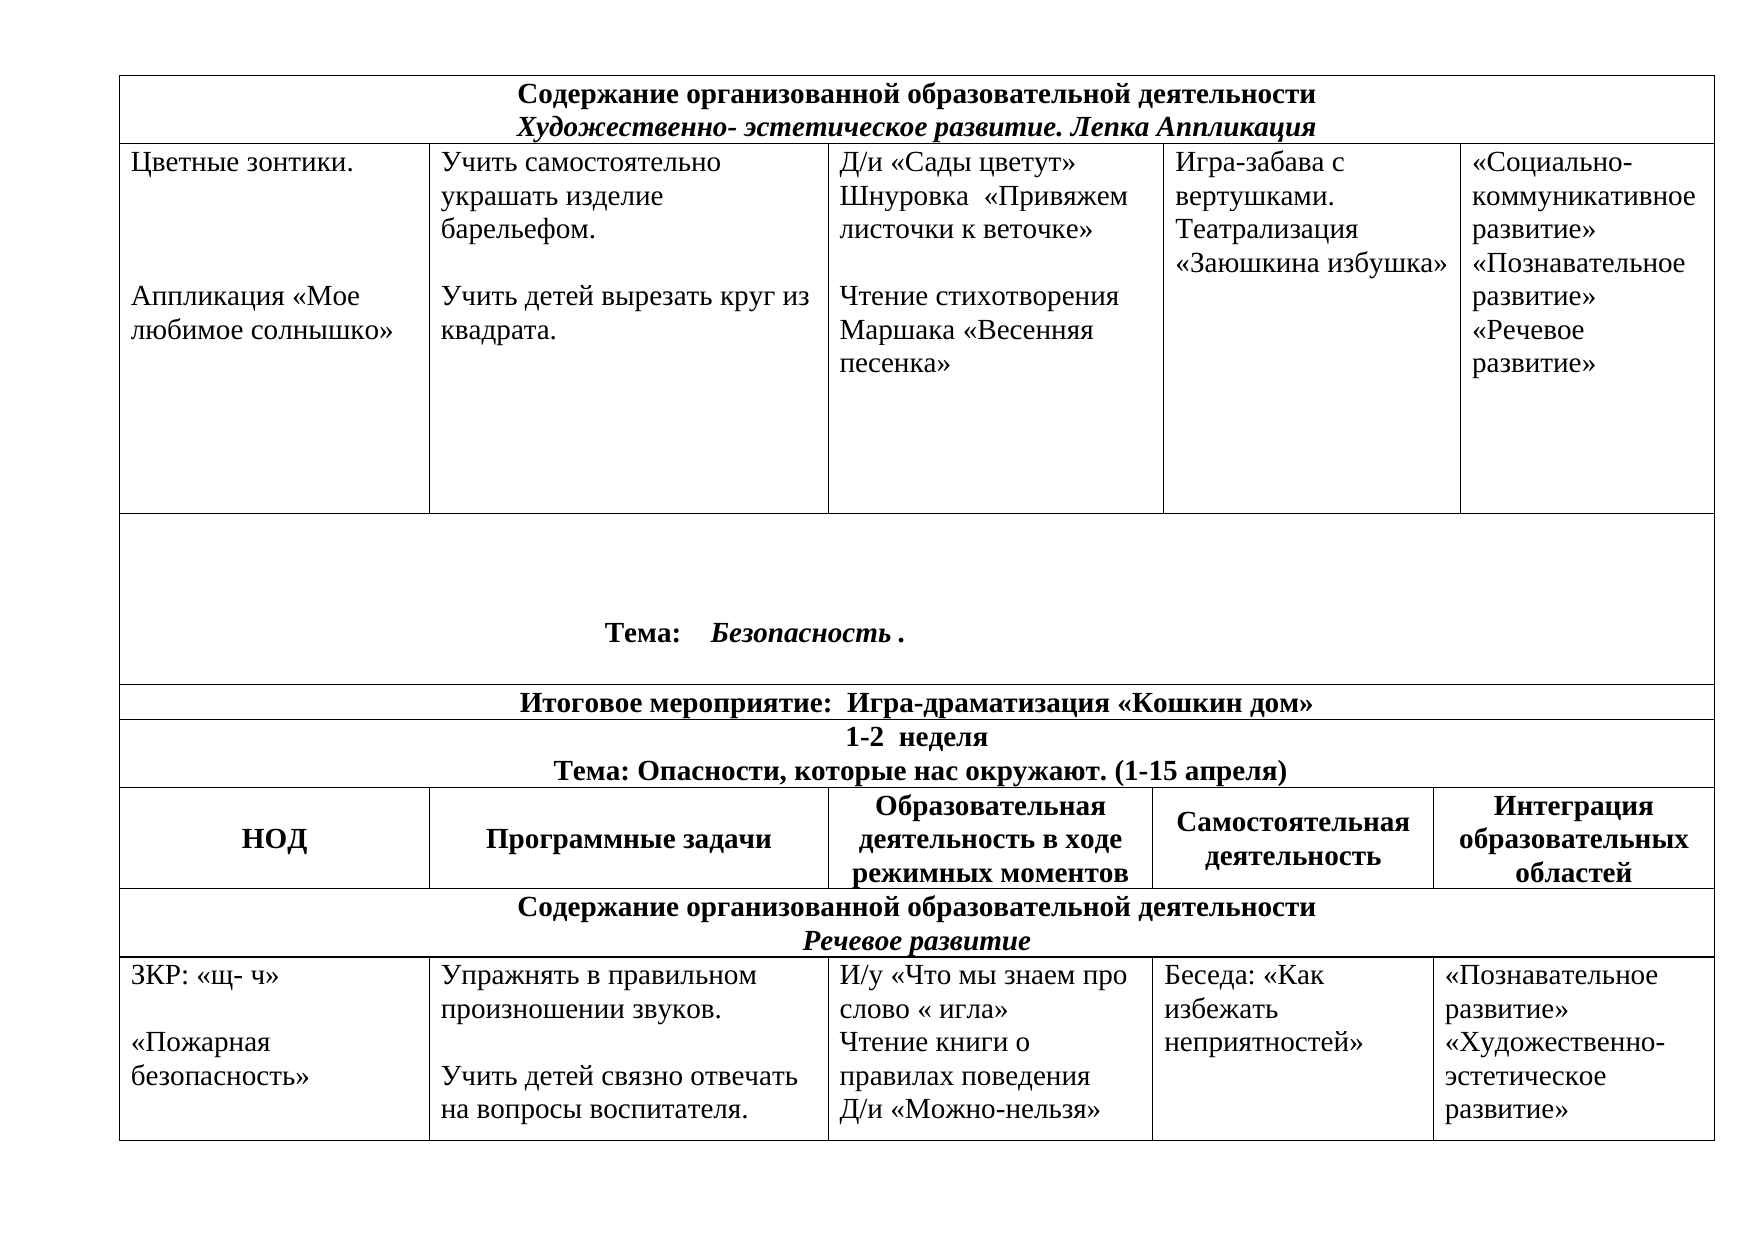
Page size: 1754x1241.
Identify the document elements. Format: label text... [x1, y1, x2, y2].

table_cell Тема: Безопасность . [120, 514, 1714, 684]
table_cell Самостоятельная деятельность [1153, 788, 1433, 888]
table_cell Беседа: «Как избежать неприятностей» [1153, 958, 1433, 1140]
table_cell Содержание организованной образовательной деятельности Речевое развитие [120, 889, 1714, 956]
table_cell Содержание организованной образовательной деятельности Художественно- эстетическое развитие. Лепка Аппликация [120, 76, 1714, 143]
table_cell «Социально-коммуникативное развитие» «Познавательное развитие» «Речевое развитие» [1461, 144, 1714, 513]
table_cell Образовательная деятельность в ходе режимных моментов [829, 788, 1152, 888]
table_cell Упражнять в правильном произношении звуков. Учить детей связно отвечать на вопросы воспитателя. [430, 958, 828, 1140]
table_cell Д/и «Сады цветут» Шнуровка «Привяжем листочки к веточке» Чтение стихотворения Маршака «Весенняя песенка» [829, 144, 1163, 513]
table_cell Итоговое мероприятие: Игра-драматизация «Кошкин дом» [120, 685, 1714, 718]
table_cell И/у «Что мы знаем про слово « игла» Чтение книги о правилах поведения Д/и «Можно-нельзя» [829, 958, 1152, 1140]
table_cell ЗКР: «щ- ч» «Пожарная безопасность» [120, 958, 429, 1140]
table_cell НОД [120, 788, 429, 888]
table_cell 1-2 неделя Тема: Опасности, которые нас окружают. (1-15 апреля) [120, 720, 1714, 787]
table_cell Игра-забава с вертушками. Театрализация «Заюшкина избушка» [1164, 144, 1460, 513]
table_cell Программные задачи [430, 788, 828, 888]
table_cell Интеграция образовательных областей [1434, 788, 1714, 888]
table_cell «Познавательное развитие» «Художественно-эстетическое развитие» [1434, 958, 1714, 1140]
table_cell Цветные зонтики. Аппликация «Мое любимое солнышко» [120, 144, 429, 513]
table_cell Учить самостоятельно украшать изделие барельефом. Учить детей вырезать круг из квадрата. [430, 144, 828, 513]
